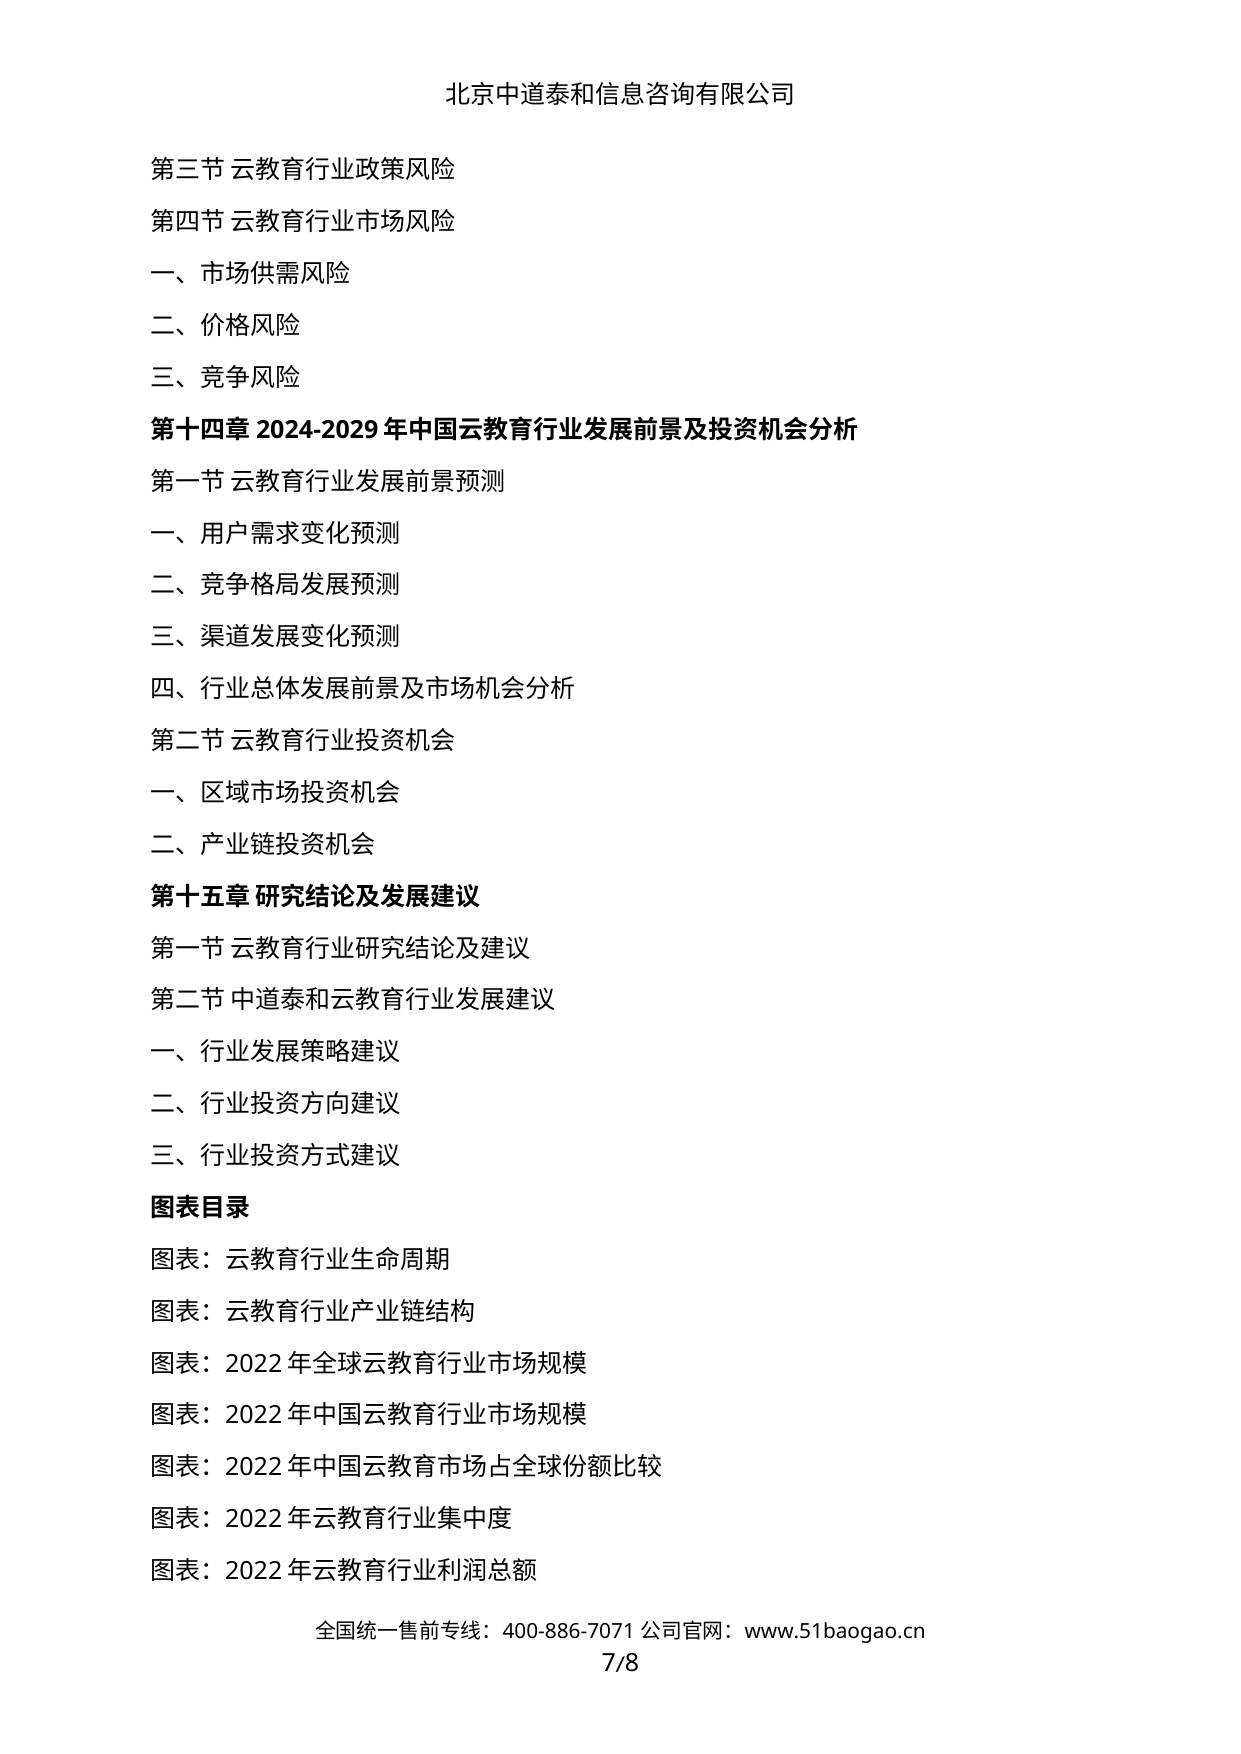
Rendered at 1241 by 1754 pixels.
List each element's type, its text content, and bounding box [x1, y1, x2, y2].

text 图表：2022年云教育行业集中度 [150, 1499, 1090, 1535]
text 第二节 云教育行业投资机会 [150, 721, 1090, 757]
text 二、竞争格局发展预测 [150, 565, 1090, 601]
text 一、市场供需风险 [150, 254, 1090, 290]
text 一、行业发展策略建议 [150, 1032, 1090, 1068]
text 图表目录 [150, 1187, 1090, 1224]
text 四、行业总体发展前景及市场机会分析 [150, 669, 1090, 705]
text 二、行业投资方向建议 [150, 1084, 1090, 1120]
text 图表：2022年中国云教育行业市场规模 [150, 1395, 1090, 1431]
text 第三节 云教育行业政策风险 [150, 150, 1090, 186]
text 三、行业投资方式建议 [150, 1136, 1090, 1172]
text 二、产业链投资机会 [150, 824, 1090, 861]
text 第一节 云教育行业发展前景预测 [150, 461, 1090, 497]
text 图表：云教育行业生命周期 [150, 1239, 1090, 1276]
text 三、渠道发展变化预测 [150, 617, 1090, 653]
text 三、竞争风险 [150, 357, 1090, 394]
text 第一节 云教育行业研究结论及建议 [150, 928, 1090, 964]
text 图表：云教育行业产业链结构 [150, 1291, 1090, 1327]
text 二、价格风险 [150, 306, 1090, 342]
text 图表：2022年中国云教育市场占全球份额比较 [150, 1447, 1090, 1483]
text 图表：2022年云教育行业利润总额 [150, 1551, 1090, 1587]
text 一、用户需求变化预测 [150, 513, 1090, 549]
text 图表：2022年全球云教育行业市场规模 [150, 1343, 1090, 1379]
text 第十四章 2024-2029年中国云教育行业发展前景及投资机会分析 [150, 409, 1090, 446]
text 第二节 中道泰和云教育行业发展建议 [150, 980, 1090, 1016]
text 一、区域市场投资机会 [150, 772, 1090, 809]
text 第十五章 研究结论及发展建议 [150, 876, 1090, 912]
text 第四节 云教育行业市场风险 [150, 202, 1090, 238]
